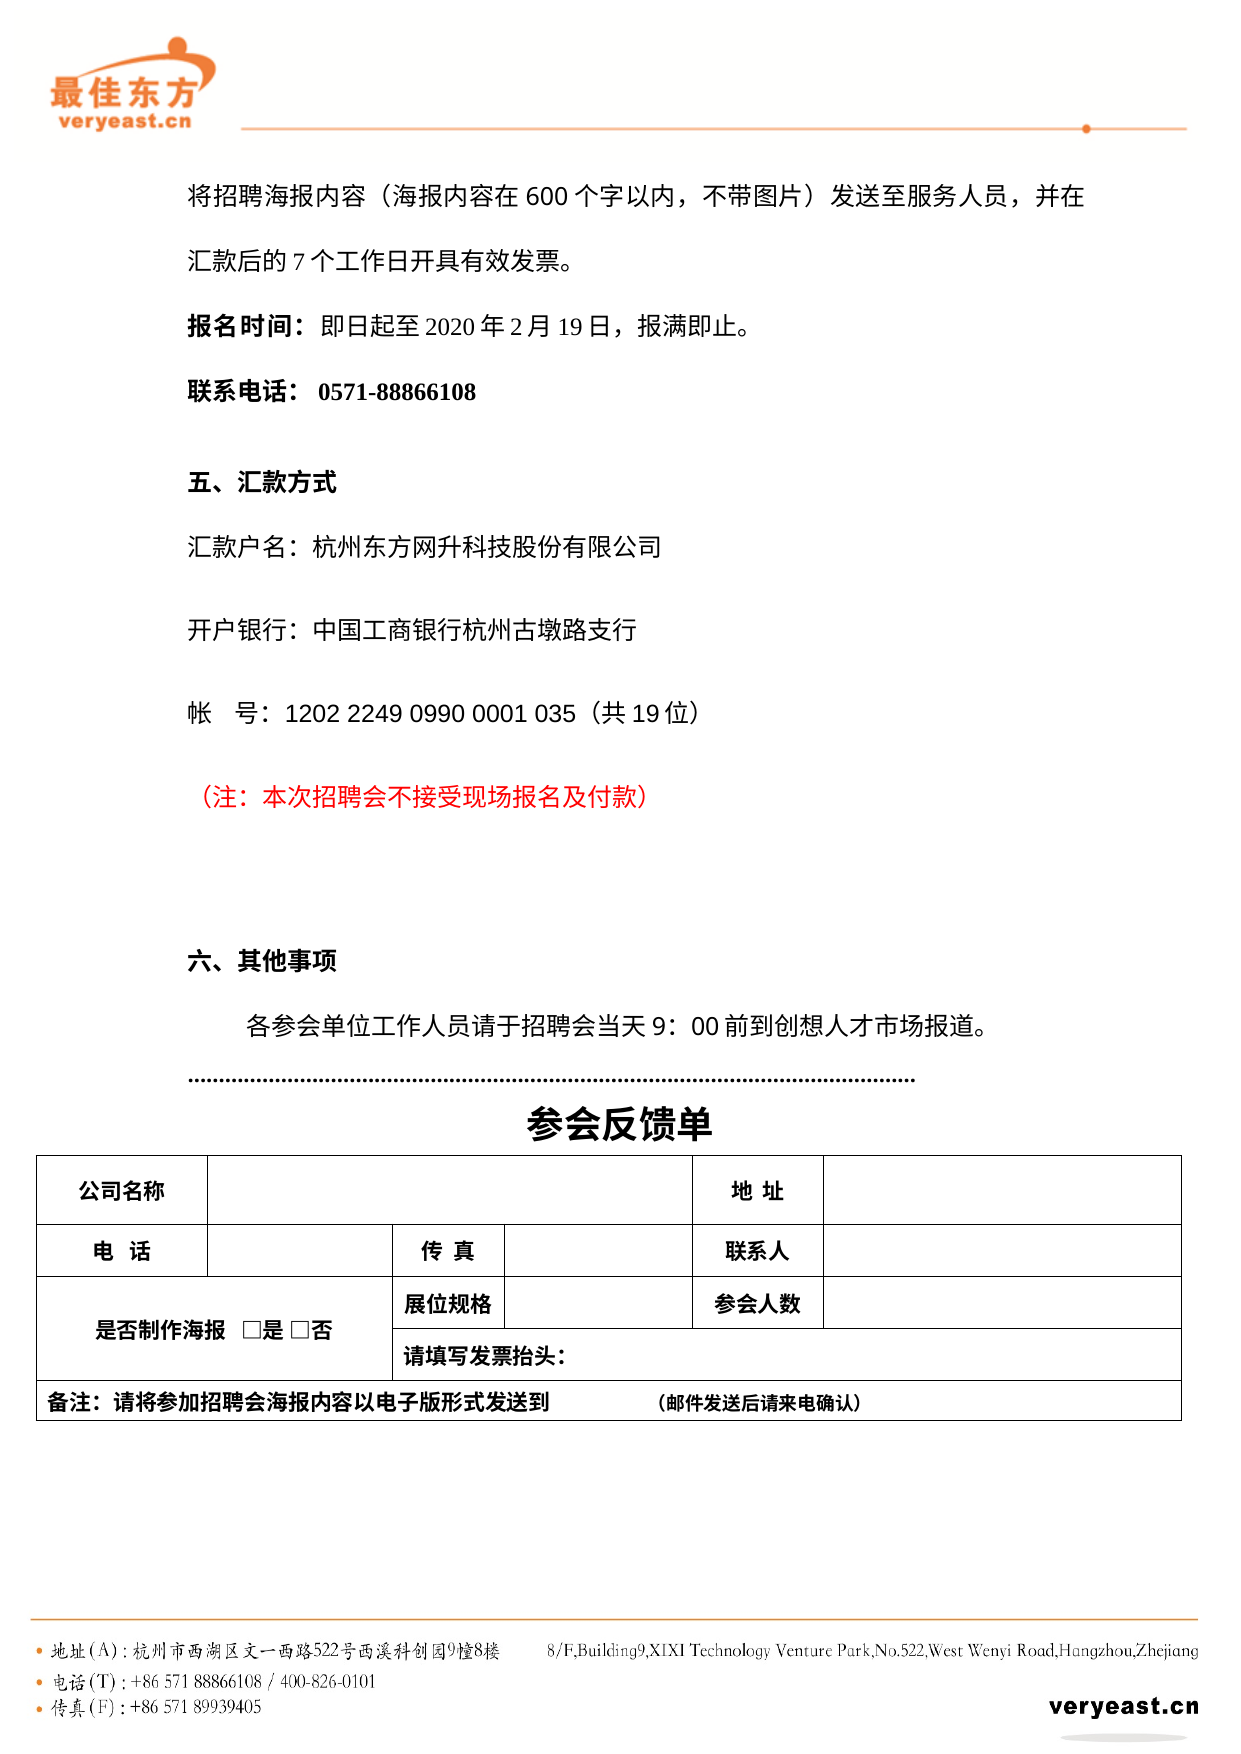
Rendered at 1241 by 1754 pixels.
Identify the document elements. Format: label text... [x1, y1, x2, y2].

table_header 地 址 [693, 1156, 823, 1223]
text 帐 号：1202 2249 0990 0001 035（共19位） [187, 679, 1053, 744]
text 企业报名可通过联系总机、服务人员，报名通过后请在5个工作日内将招聘会费用汇入最佳东方指定账户，逾期将不保留展位，报名成功后请在2020年2月19日前将招聘海报内容（海报内容在600个字以内，不带图片）发送至服务人员，并在汇款后的7个工作日开具有效发票。 [187, 162, 1086, 292]
table_cell [505, 1277, 692, 1328]
text 五、汇款方式 [187, 448, 1086, 513]
table_header [208, 1156, 692, 1223]
table_cell 请填写发票抬头： [393, 1329, 1181, 1380]
text 开户银行：中国工商银行杭州古墩路支行 [187, 596, 1053, 661]
table_cell 电 话 [37, 1225, 207, 1276]
picture [14, 1566, 1225, 1754]
table_cell 联系人 [693, 1225, 823, 1276]
table_cell [824, 1277, 1181, 1328]
table_cell [824, 1225, 1181, 1276]
table_cell 是否制作海报 □是 □否 [37, 1277, 392, 1380]
picture [14, 9, 1210, 162]
text 各参会单位工作人员请于招聘会当天9：00前到创想人才市场报道。 [187, 992, 1053, 1057]
table_cell 参会人数 [693, 1277, 823, 1328]
text （注：本次招聘会不接受现场报名及付款） [187, 763, 1053, 828]
text 联系电话： 0571-88866108 [187, 357, 1086, 422]
table_cell 备注：请将参加招聘会海报内容以电子版形式发送到 （邮件发送后请来电确认） [37, 1381, 1181, 1420]
text 汇款户名：杭州东方网升科技股份有限公司 [187, 513, 1053, 578]
table_header [824, 1156, 1181, 1223]
text ……………………………………………………………………………………………………… [187, 1057, 1053, 1090]
table_cell 传 真 [393, 1225, 504, 1276]
table_header 公司名称 [37, 1156, 207, 1223]
text 六、其他事项 [187, 927, 1053, 992]
table_cell [208, 1225, 392, 1276]
table_cell 展位规格 [393, 1277, 504, 1328]
text 参会反馈单 [187, 1090, 1053, 1155]
table_cell [505, 1225, 692, 1276]
text 报名时间：即日起至2020年2月19日，报满即止。 [187, 292, 1086, 357]
